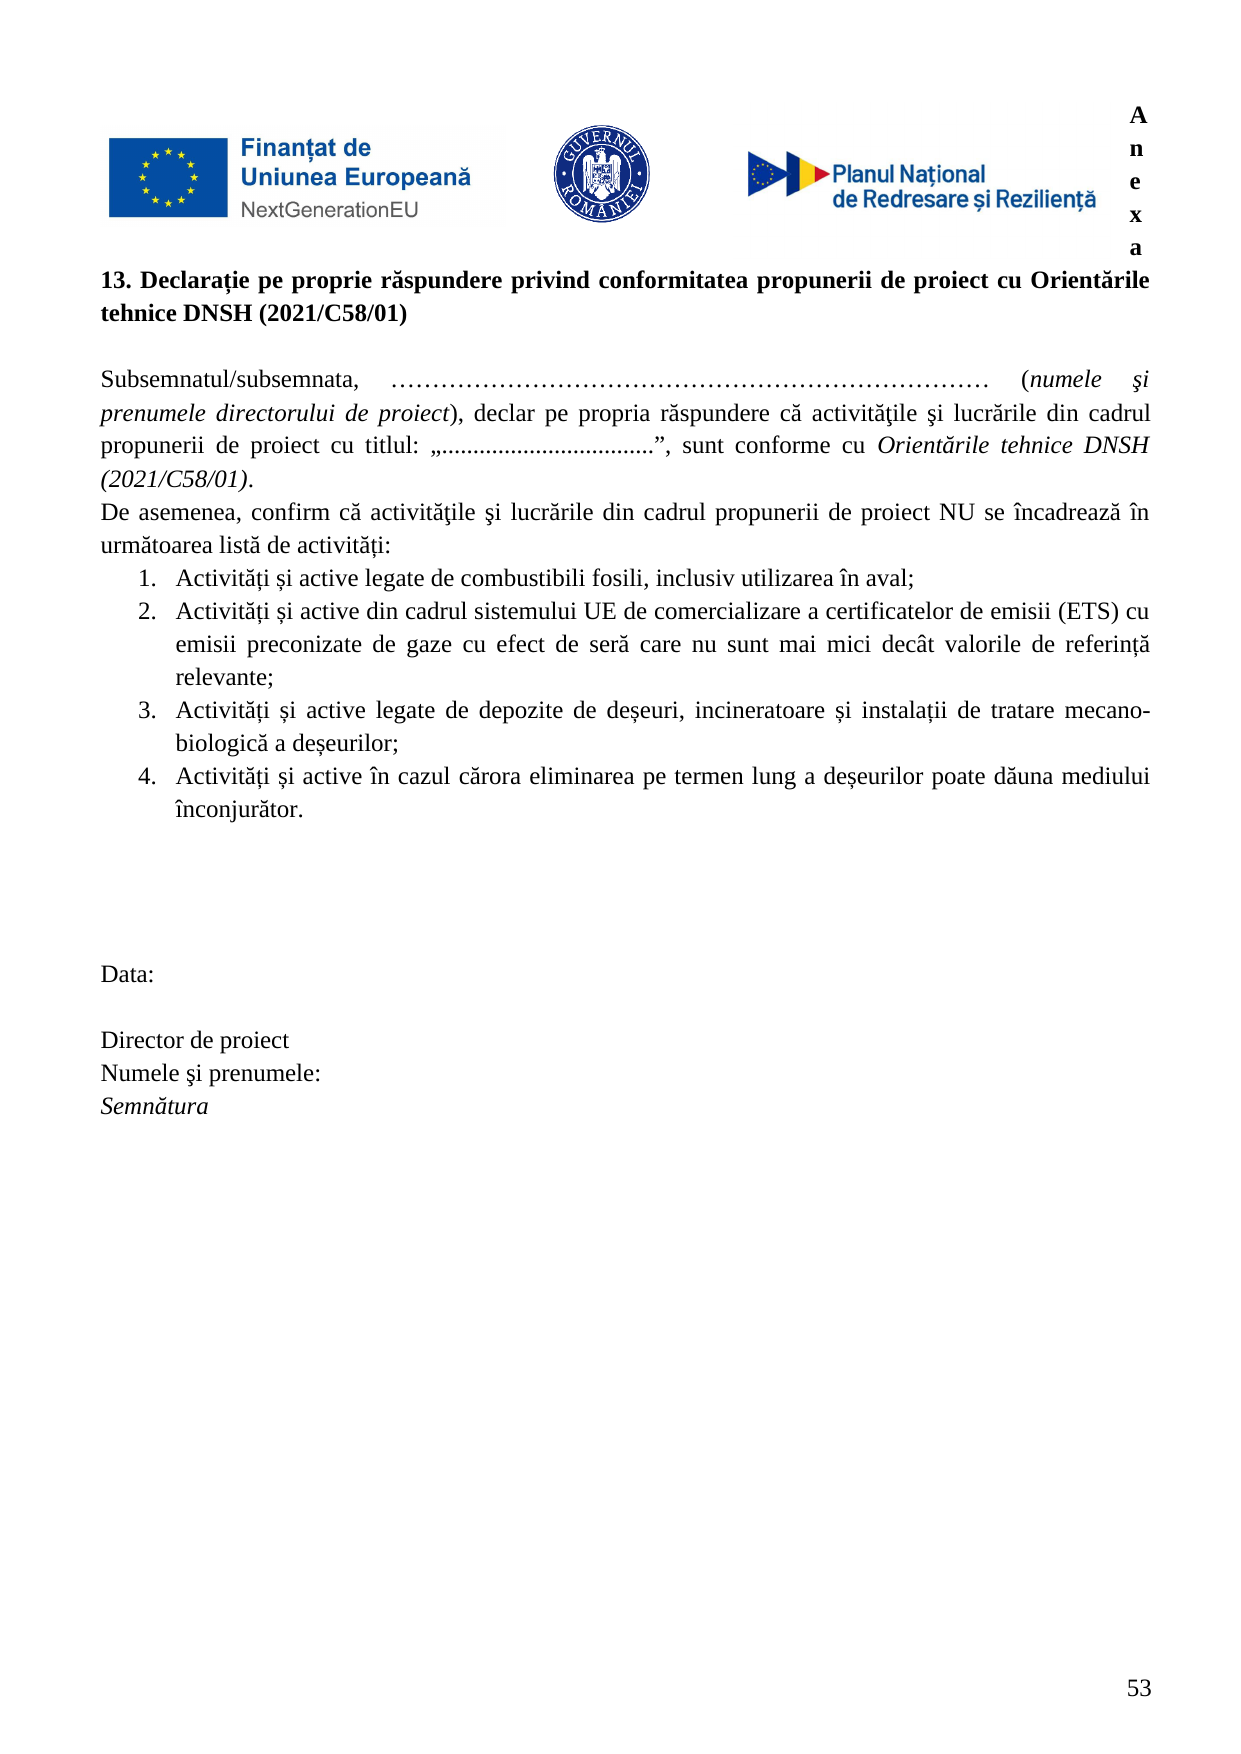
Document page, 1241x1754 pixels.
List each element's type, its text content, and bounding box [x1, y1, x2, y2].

text De asemenea, confirm că activităţile şi lucrările din cadrul propunerii de proiect NU se încadrează în următoarea listă de activități: [100, 497, 1152, 558]
list Activități și active în cazul cărora eliminarea pe termen lung a deșeurilor poate dăuna mediului înconjurător. [138, 761, 1152, 823]
list Activități și active legate de combustibili fosili, inclusiv utilizarea în aval; [138, 563, 1152, 591]
text Subsemnatul/subsemnata, ……………………………………………………………… (numele şi prenumele directorului de proiect), declar pe propria răspundere că activităţile şi lucrările din cadrul propunerii de proiect cu titlul: „..................................”, sunt conforme cu Orientările tehnice DNSH (2021/C58/01). [100, 364, 1152, 492]
text Semnătura [100, 1091, 1152, 1120]
text Director de proiect [100, 1025, 1152, 1054]
text Data: [100, 959, 1152, 988]
subtitle Anexa 13. Declarație pe proprie răspundere privind conformitatea propunerii de proiect cu Orientările tehnice DNSH (2021/C58/01) [100, 100, 1152, 327]
list Activități și active din cadrul sistemului UE de comercializare a certificatelor de emisii (ETS) cu emisii preconizate de gaze cu efect de seră care nu sunt mai mici decât valorile de referință relevante; [138, 596, 1152, 691]
list Activități și active legate de depozite de deșeuri, incineratoare și instalații de tratare mecano-biologică a deșeurilor; [138, 695, 1152, 757]
text Numele şi prenumele: [100, 1058, 1152, 1087]
